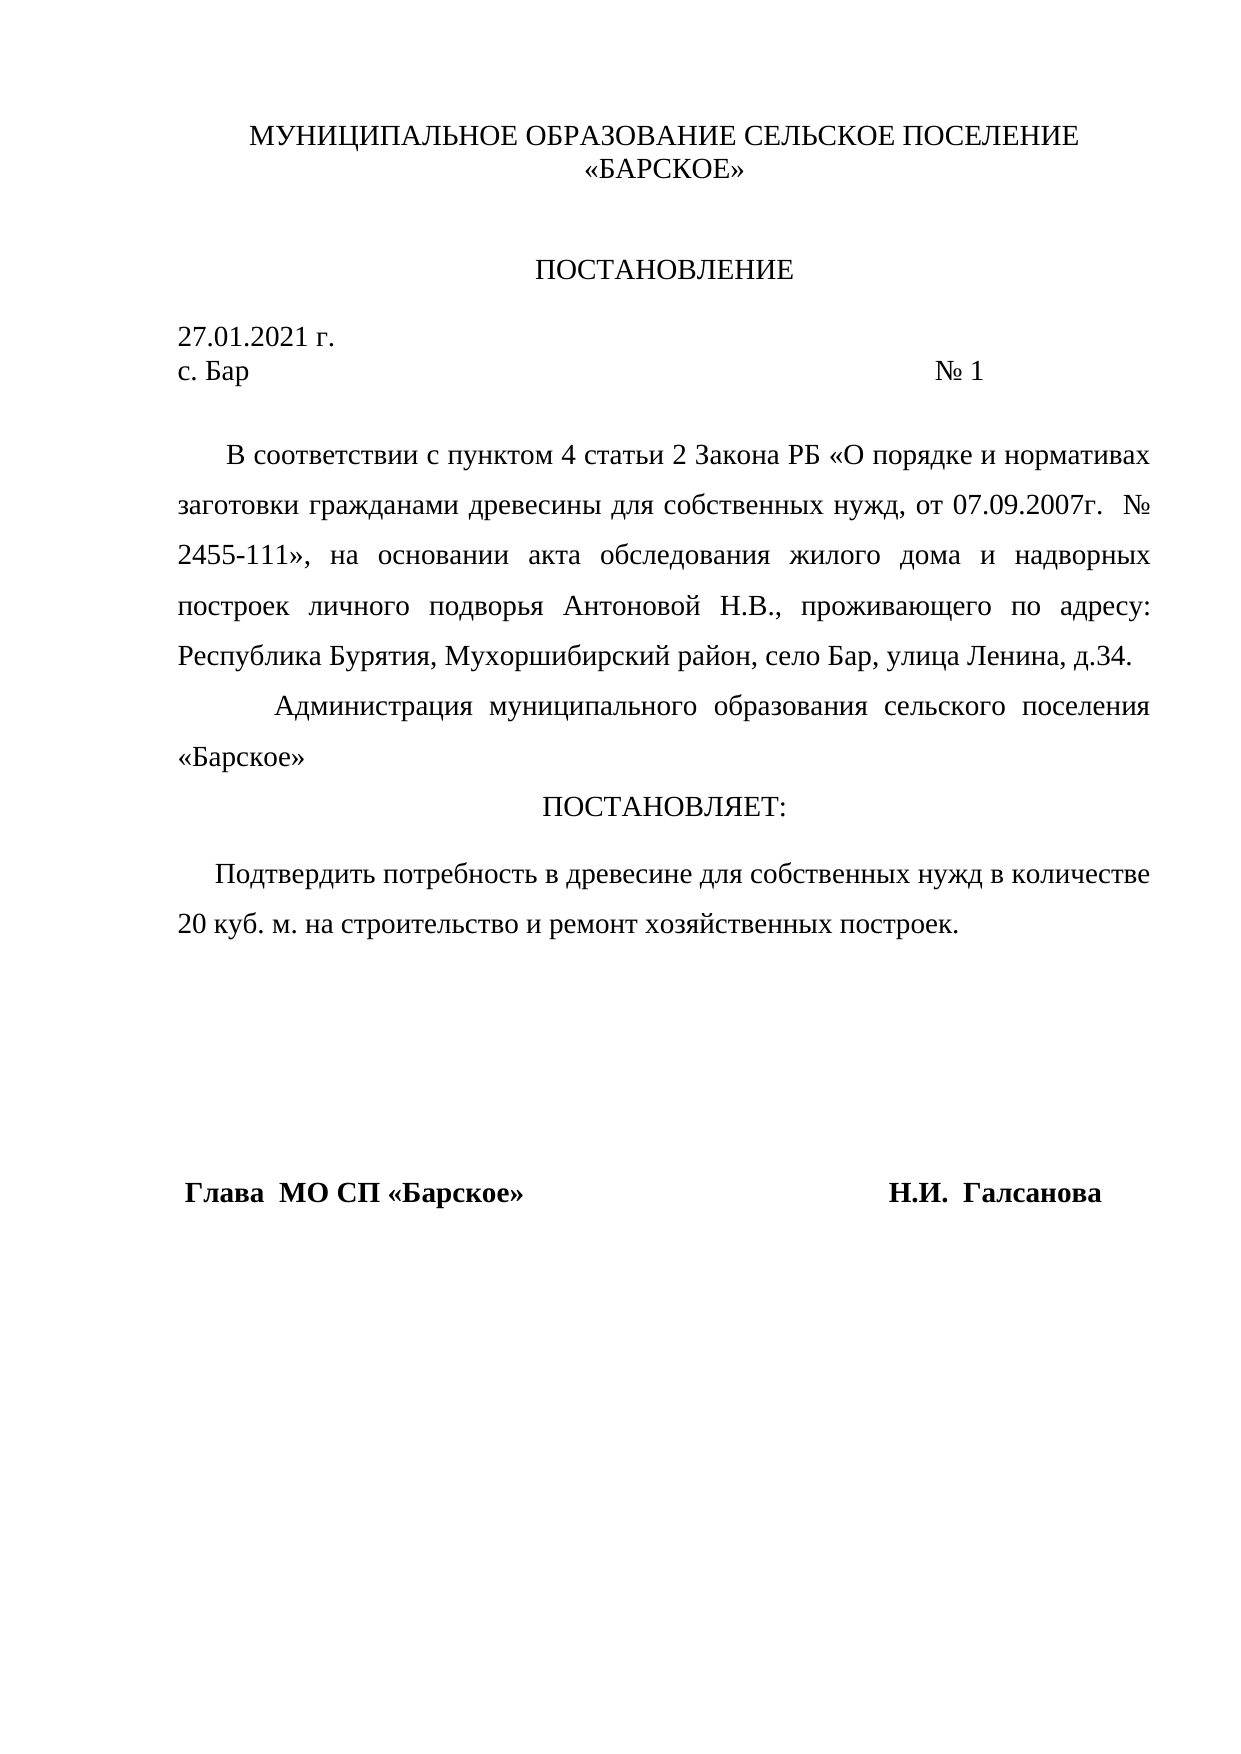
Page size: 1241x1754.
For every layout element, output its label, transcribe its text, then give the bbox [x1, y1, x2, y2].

text МУНИЦИПАЛЬНОЕ ОБРАЗОВАНИЕ СЕЛЬСКОЕ ПОСЕЛЕНИЕ «БАРСКОЕ» [177, 118, 1152, 185]
text Подтвердить потребность в древесине для собственных нужд в количестве 20 куб. м. на строительство и ремонт хозяйственных построек. [177, 856, 1152, 940]
text 27.01.2021 г. [177, 319, 1152, 353]
text Администрация муниципального образования сельского поселения «Барское» [177, 688, 1152, 772]
text ПОСТАНОВЛЕНИЕ [177, 252, 1152, 286]
text В соответствии с пунктом 4 статьи 2 Закона РБ «О порядке и нормативах заготовки гражданами древесины для собственных нужд, от 07.09.2007г. № 2455-111», на основании акта обследования жилого дома и надворных построек личного подворья Антоновой Н.В., проживающего по адресу: Республика Бурятия, Мухоршибирский район, село Бар, улица Ленина, д.34. [177, 437, 1152, 672]
text Глава МО СП «Барское» Н.И. Галсанова [177, 1175, 1152, 1208]
text с. Бар № 1 [177, 353, 1152, 386]
text ПОСТАНОВЛЯЕТ: [177, 789, 1152, 822]
